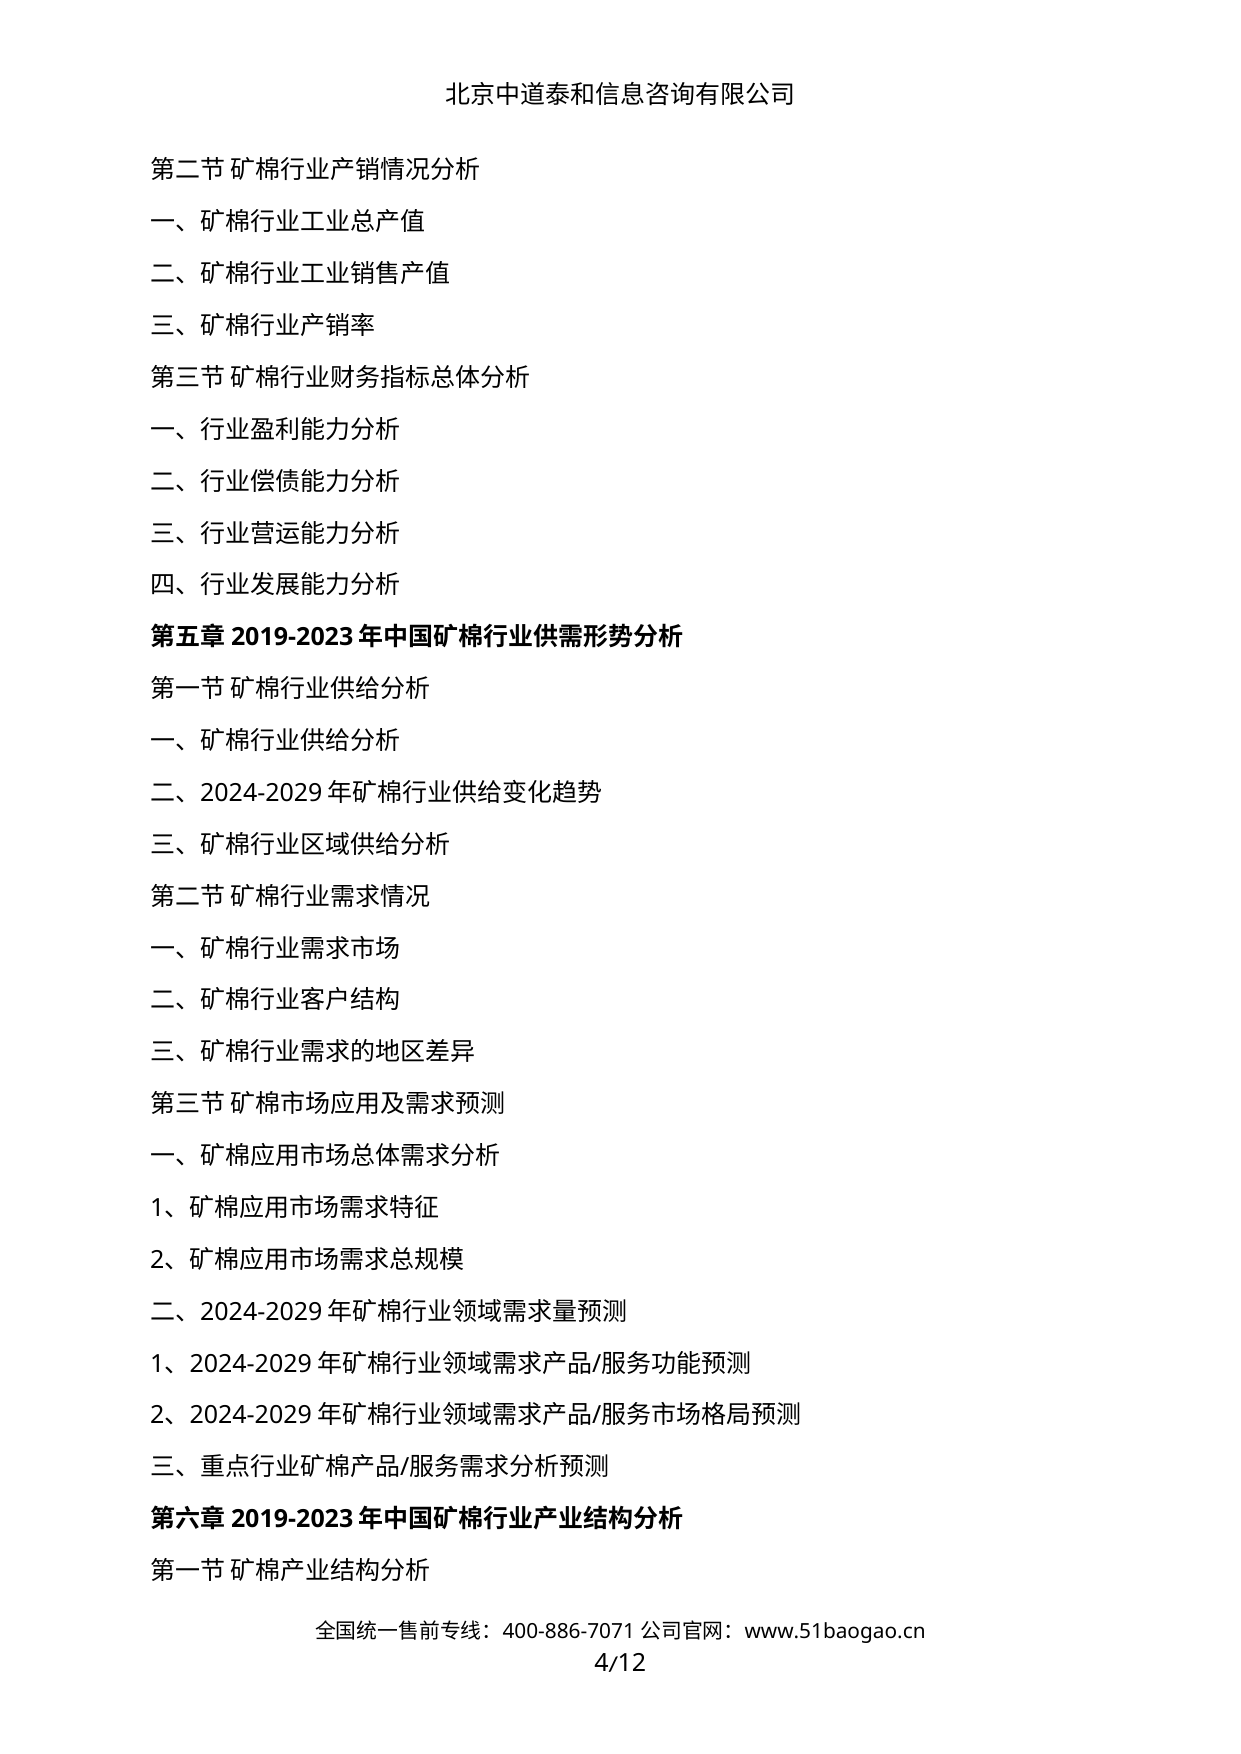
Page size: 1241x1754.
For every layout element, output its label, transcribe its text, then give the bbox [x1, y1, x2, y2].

text 第六章 2019-2023年中国矿棉行业产业结构分析 [150, 1499, 1090, 1535]
text 一、矿棉行业供给分析 [150, 721, 1090, 757]
text 第一节 矿棉产业结构分析 [150, 1551, 1090, 1587]
text 二、矿棉行业工业销售产值 [150, 254, 1090, 290]
text 1、矿棉应用市场需求特征 [150, 1187, 1090, 1224]
text 第三节 矿棉市场应用及需求预测 [150, 1084, 1090, 1120]
text 2、2024-2029年矿棉行业领域需求产品/服务市场格局预测 [150, 1395, 1090, 1431]
text 一、矿棉行业工业总产值 [150, 202, 1090, 238]
text 第一节 矿棉行业供给分析 [150, 669, 1090, 705]
text 三、矿棉行业区域供给分析 [150, 824, 1090, 861]
text 一、矿棉应用市场总体需求分析 [150, 1136, 1090, 1172]
text 三、重点行业矿棉产品/服务需求分析预测 [150, 1447, 1090, 1483]
text 三、矿棉行业产销率 [150, 306, 1090, 342]
text 二、行业偿债能力分析 [150, 461, 1090, 497]
text 二、2024-2029年矿棉行业供给变化趋势 [150, 772, 1090, 809]
text 四、行业发展能力分析 [150, 565, 1090, 601]
text 2、矿棉应用市场需求总规模 [150, 1239, 1090, 1276]
text 第五章 2019-2023年中国矿棉行业供需形势分析 [150, 617, 1090, 653]
text 三、行业营运能力分析 [150, 513, 1090, 549]
text 三、矿棉行业需求的地区差异 [150, 1032, 1090, 1068]
text 第三节 矿棉行业财务指标总体分析 [150, 357, 1090, 394]
text 一、矿棉行业需求市场 [150, 928, 1090, 964]
text 第二节 矿棉行业产销情况分析 [150, 150, 1090, 186]
text 二、2024-2029年矿棉行业领域需求量预测 [150, 1291, 1090, 1327]
text 二、矿棉行业客户结构 [150, 980, 1090, 1016]
text 1、2024-2029年矿棉行业领域需求产品/服务功能预测 [150, 1343, 1090, 1379]
text 第二节 矿棉行业需求情况 [150, 876, 1090, 912]
text 一、行业盈利能力分析 [150, 409, 1090, 446]
